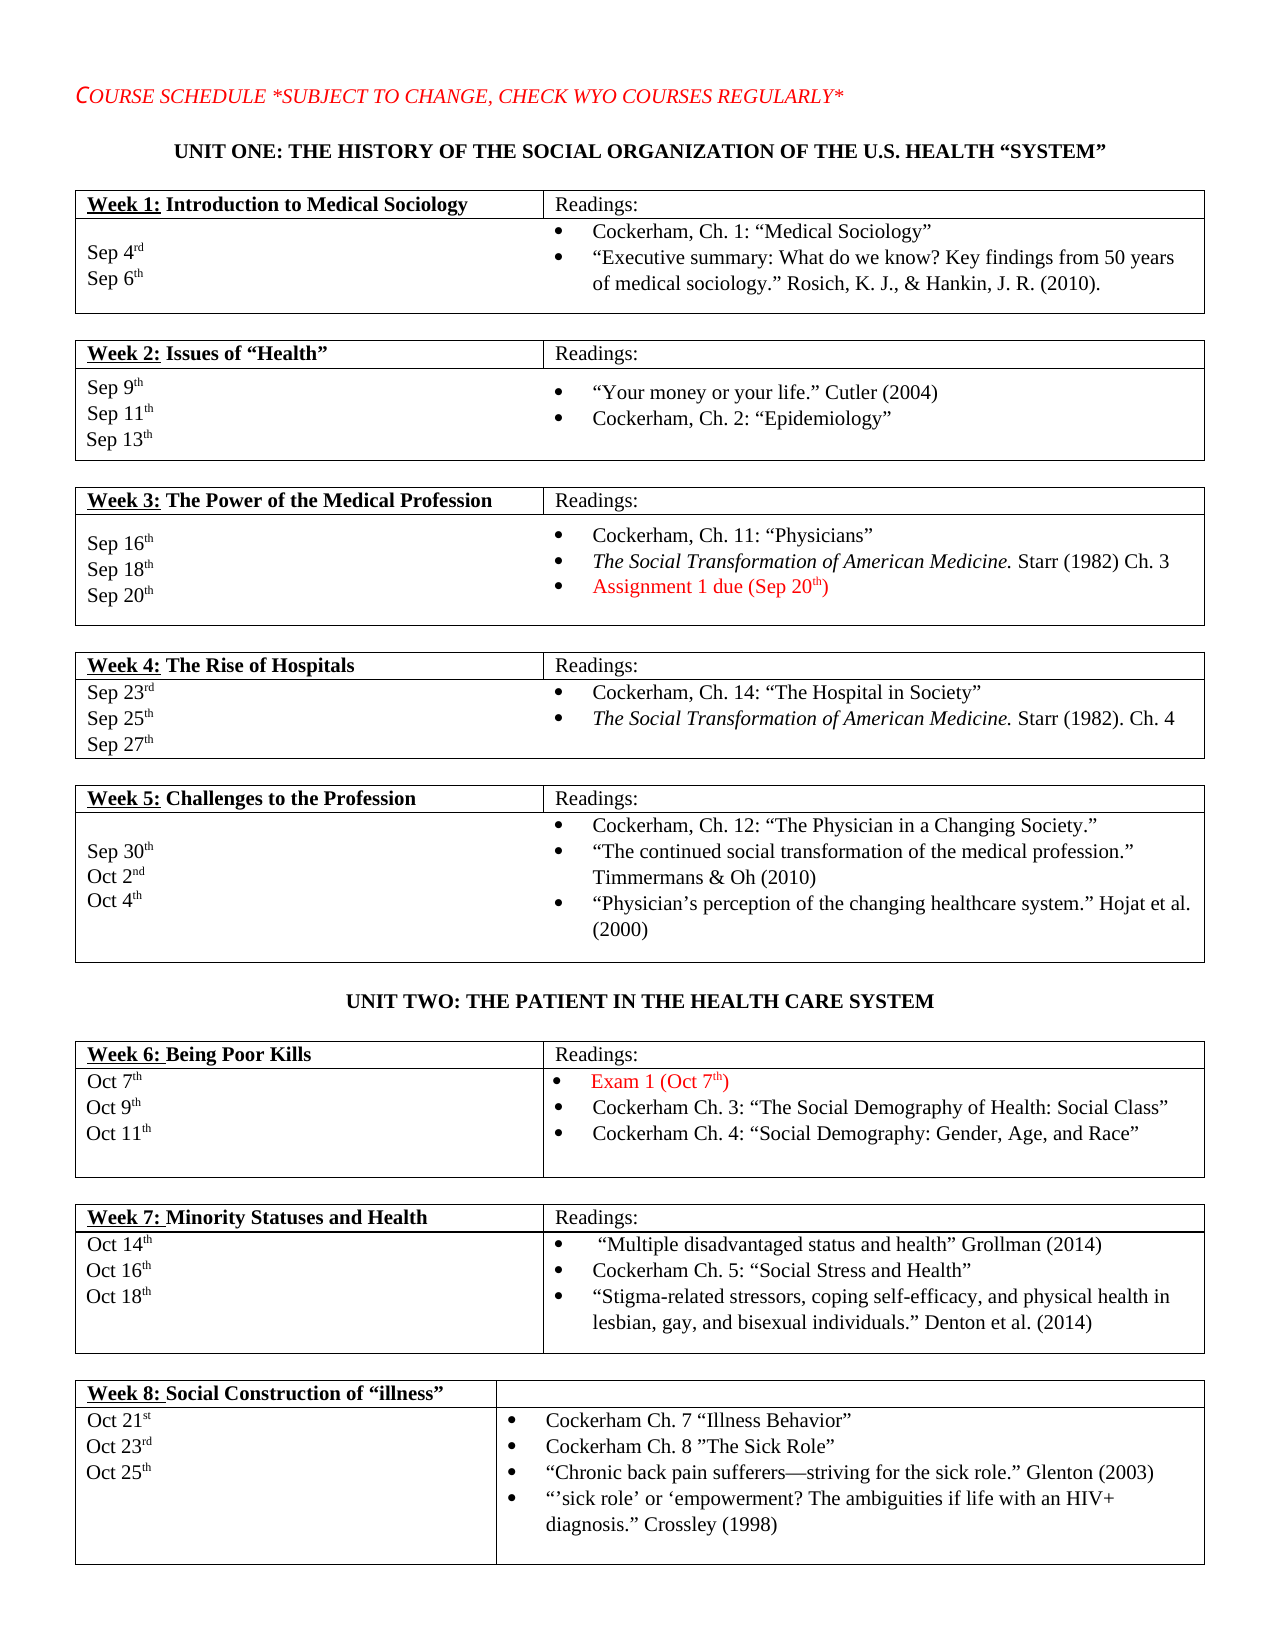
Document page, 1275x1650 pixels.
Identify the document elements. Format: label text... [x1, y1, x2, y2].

table_header Readings: [544, 1205, 1204, 1231]
table_header Readings: [544, 653, 1204, 679]
table_header Week 2: Issues of “Health” [76, 341, 543, 367]
table_header Readings: [544, 191, 1204, 218]
table_header Readings: [544, 1042, 1204, 1068]
table_cell Sep 9th Sep 11th Sep 13th [76, 369, 544, 460]
table_cell Oct 14th Oct 16th Oct 18th [76, 1233, 543, 1353]
table_cell Sep 16th Sep 18th Sep 20th [76, 515, 544, 625]
table_cell Cockerham, Ch. 12: “The Physician in a Changing Society.” “The continued social transformation of the medical profession.” Timmermans & Oh (2010) “Physician’s perception of the changing healthcare system.” Hojat et al. (2000) [544, 813, 1204, 962]
table_header Readings: [544, 341, 1204, 367]
text UNIT ONE: THE HISTORY OF THE SOCIAL ORGANIZATION OF THE U.S. HEALTH “SYSTEM” [75, 138, 1205, 163]
table_header Week 4: The Rise of Hospitals [76, 653, 543, 679]
table_header Week 5: Challenges to the Profession [76, 786, 543, 812]
table_cell Cockerham, Ch. 1: “Medical Sociology” “Executive summary: What do we know? Key findings from 50 years of medical sociology.” Rosich, K. J., & Hankin, J. R. (2010). [544, 219, 1204, 313]
table_cell Sep 30th Oct 2nd Oct 4th [76, 813, 544, 962]
table_cell Cockerham, Ch. 14: “The Hospital in Society” The Social Transformation of American Medicine. Starr (1982). Ch. 4 [544, 680, 1204, 758]
table_cell Oct 21st Oct 23rd Oct 25th [76, 1408, 496, 1564]
table_cell Sep 23rd Sep 25th Sep 27th [76, 680, 544, 758]
table_cell “Multiple disadvantaged status and health” Grollman (2014) Cockerham Ch. 5: “Social Stress and Health” “Stigma-related stressors, coping self-efficacy, and physical health in lesbian, gay, and bisexual individuals.” Denton et al. (2014) [544, 1233, 1204, 1353]
table_cell Sep 4rd Sep 6th [76, 219, 544, 313]
table_cell Cockerham Ch. 7 “Illness Behavior” Cockerham Ch. 8 ”The Sick Role” “Chronic back pain sufferers—striving for the sick role.” Glenton (2003) “’sick role’ or ‘empowerment? The ambiguities if life with an HIV+ diagnosis.” Crossley (1998) [497, 1408, 1204, 1564]
table_cell Exam 1 (Oct 7th) Cockerham Ch. 3: “The Social Demography of Health: Social Class” Cockerham Ch. 4: “Social Demography: Gender, Age, and Race” [544, 1069, 1204, 1177]
table_header [497, 1381, 1204, 1407]
table_header Readings: [544, 786, 1204, 812]
table_header Week 7: Minority Statuses and Health [76, 1205, 543, 1231]
table_cell “Your money or your life.” Cutler (2004) Cockerham, Ch. 2: “Epidemiology” [544, 369, 1204, 460]
table_cell Cockerham, Ch. 11: “Physicians” The Social Transformation of American Medicine. Starr (1982) Ch. 3 Assignment 1 due (Sep 20th) [544, 515, 1204, 625]
table_cell Oct 7th Oct 9th Oct 11th [76, 1069, 543, 1177]
table_header Week 3: The Power of the Medical Profession [76, 488, 543, 514]
text COURSE SCHEDULE *SUBJECT TO CHANGE, CHECK WYO COURSES REGULARLY* [75, 79, 1205, 110]
table_header Week 8: Social Construction of “illness” [76, 1381, 496, 1407]
table_header Readings: [544, 488, 1204, 514]
table_header Week 6: Being Poor Kills [76, 1042, 543, 1068]
table_header Week 1: Introduction to Medical Sociology [76, 191, 543, 218]
text UNIT TWO: THE PATIENT IN THE HEALTH CARE SYSTEM [75, 989, 1205, 1013]
